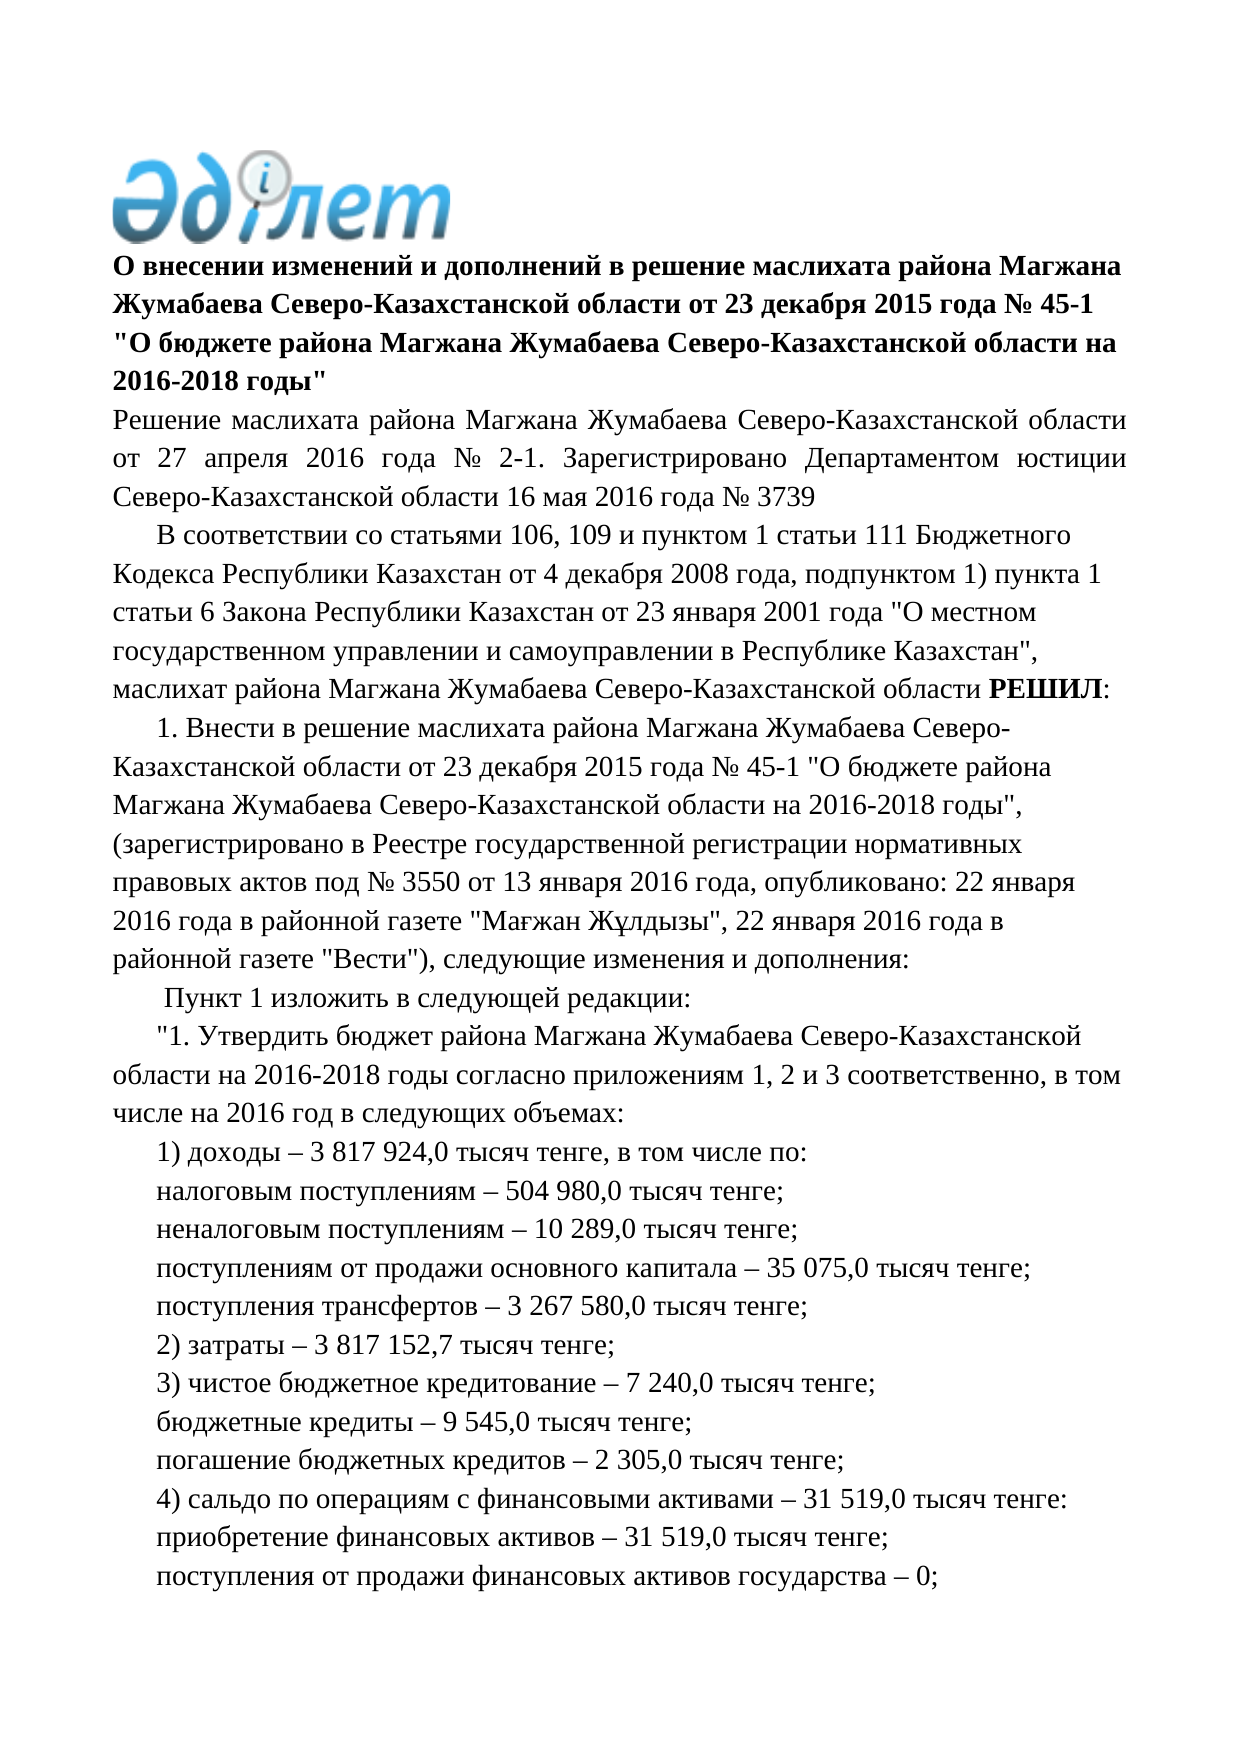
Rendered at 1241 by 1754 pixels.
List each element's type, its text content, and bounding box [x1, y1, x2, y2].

text О внесении изменений и дополнений в решение маслихата района Магжана Жумабаева Северо-Казахстанской области от 23 декабря 2015 года № 45-1 "О бюджете района Магжана Жумабаева Северо-Казахстанской области на 2016-2018 годы" [112, 248, 1128, 397]
picture [112, 150, 451, 244]
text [112, 517, 1128, 1592]
text Решение маслихата района Магжана Жумабаева Северо-Казахстанской области от 27 апреля 2016 года № 2-1. Зарегистрировано Департаментом юстиции Северо-Казахстанской области 16 мая 2016 года № 3739 [112, 402, 1128, 512]
